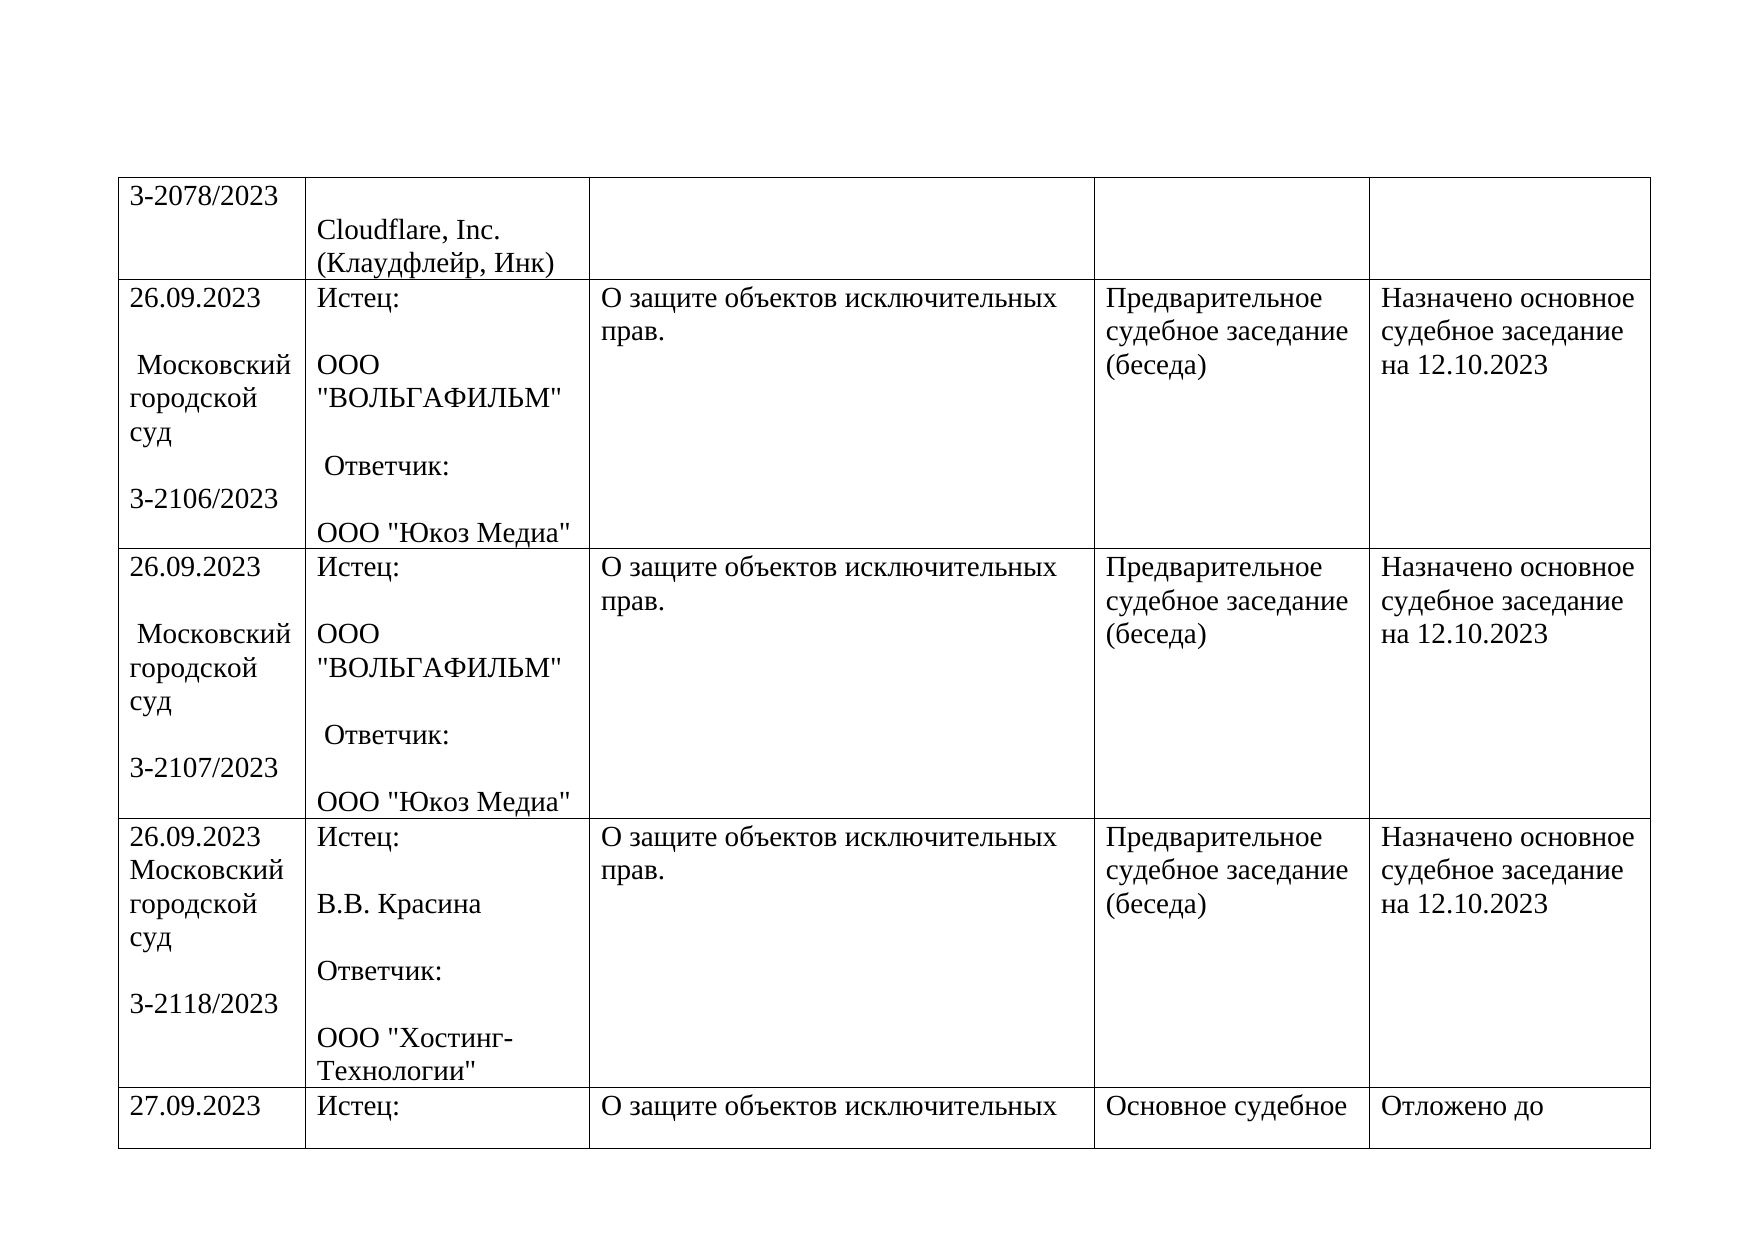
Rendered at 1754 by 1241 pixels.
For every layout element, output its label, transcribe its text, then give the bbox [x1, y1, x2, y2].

table_cell Истец: ООО "ВОЛЬГАФИЛЬМ" Ответчик: ООО "Юкоз Медиа" [306, 280, 589, 548]
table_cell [1095, 1088, 1369, 1148]
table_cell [306, 178, 589, 279]
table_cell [1370, 1088, 1650, 1148]
table_cell Истец: В.В. Красина Ответчик: ООО "Хостинг-Технологии" [306, 819, 589, 1087]
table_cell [1370, 178, 1650, 279]
table_cell Истец: ООО "ВОЛЬГАФИЛЬМ" Ответчик: ООО "Юкоз Медиа" [306, 549, 589, 818]
table_cell 26.09.2023 Московский городской суд 3-2107/2023 [119, 549, 305, 818]
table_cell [119, 1088, 305, 1148]
table_cell 26.09.2023 Московский городской суд 3-2106/2023 [119, 280, 305, 548]
table_cell О защите объектов исключительных прав. [590, 280, 1094, 548]
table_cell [1095, 178, 1369, 279]
table_cell Предварительное судебное заседание (беседа) [1095, 280, 1369, 548]
table_cell Назначено основное судебное заседание на 12.10.2023 [1370, 549, 1650, 818]
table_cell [590, 178, 1094, 279]
table_cell Предварительное судебное заседание (беседа) [1095, 819, 1369, 1087]
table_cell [306, 1088, 589, 1148]
table_cell Назначено основное судебное заседание на 12.10.2023 [1370, 280, 1650, 548]
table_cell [119, 178, 305, 279]
table_cell О защите объектов исключительных прав. [590, 549, 1094, 818]
table_cell О защите объектов исключительных прав. [590, 819, 1094, 1087]
table_cell Назначено основное судебное заседание на 12.10.2023 [1370, 819, 1650, 1087]
table_cell 26.09.2023 Московский городской суд 3-2118/2023 [119, 819, 305, 1087]
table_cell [590, 1088, 1094, 1148]
table_cell Предварительное судебное заседание (беседа) [1095, 549, 1369, 818]
